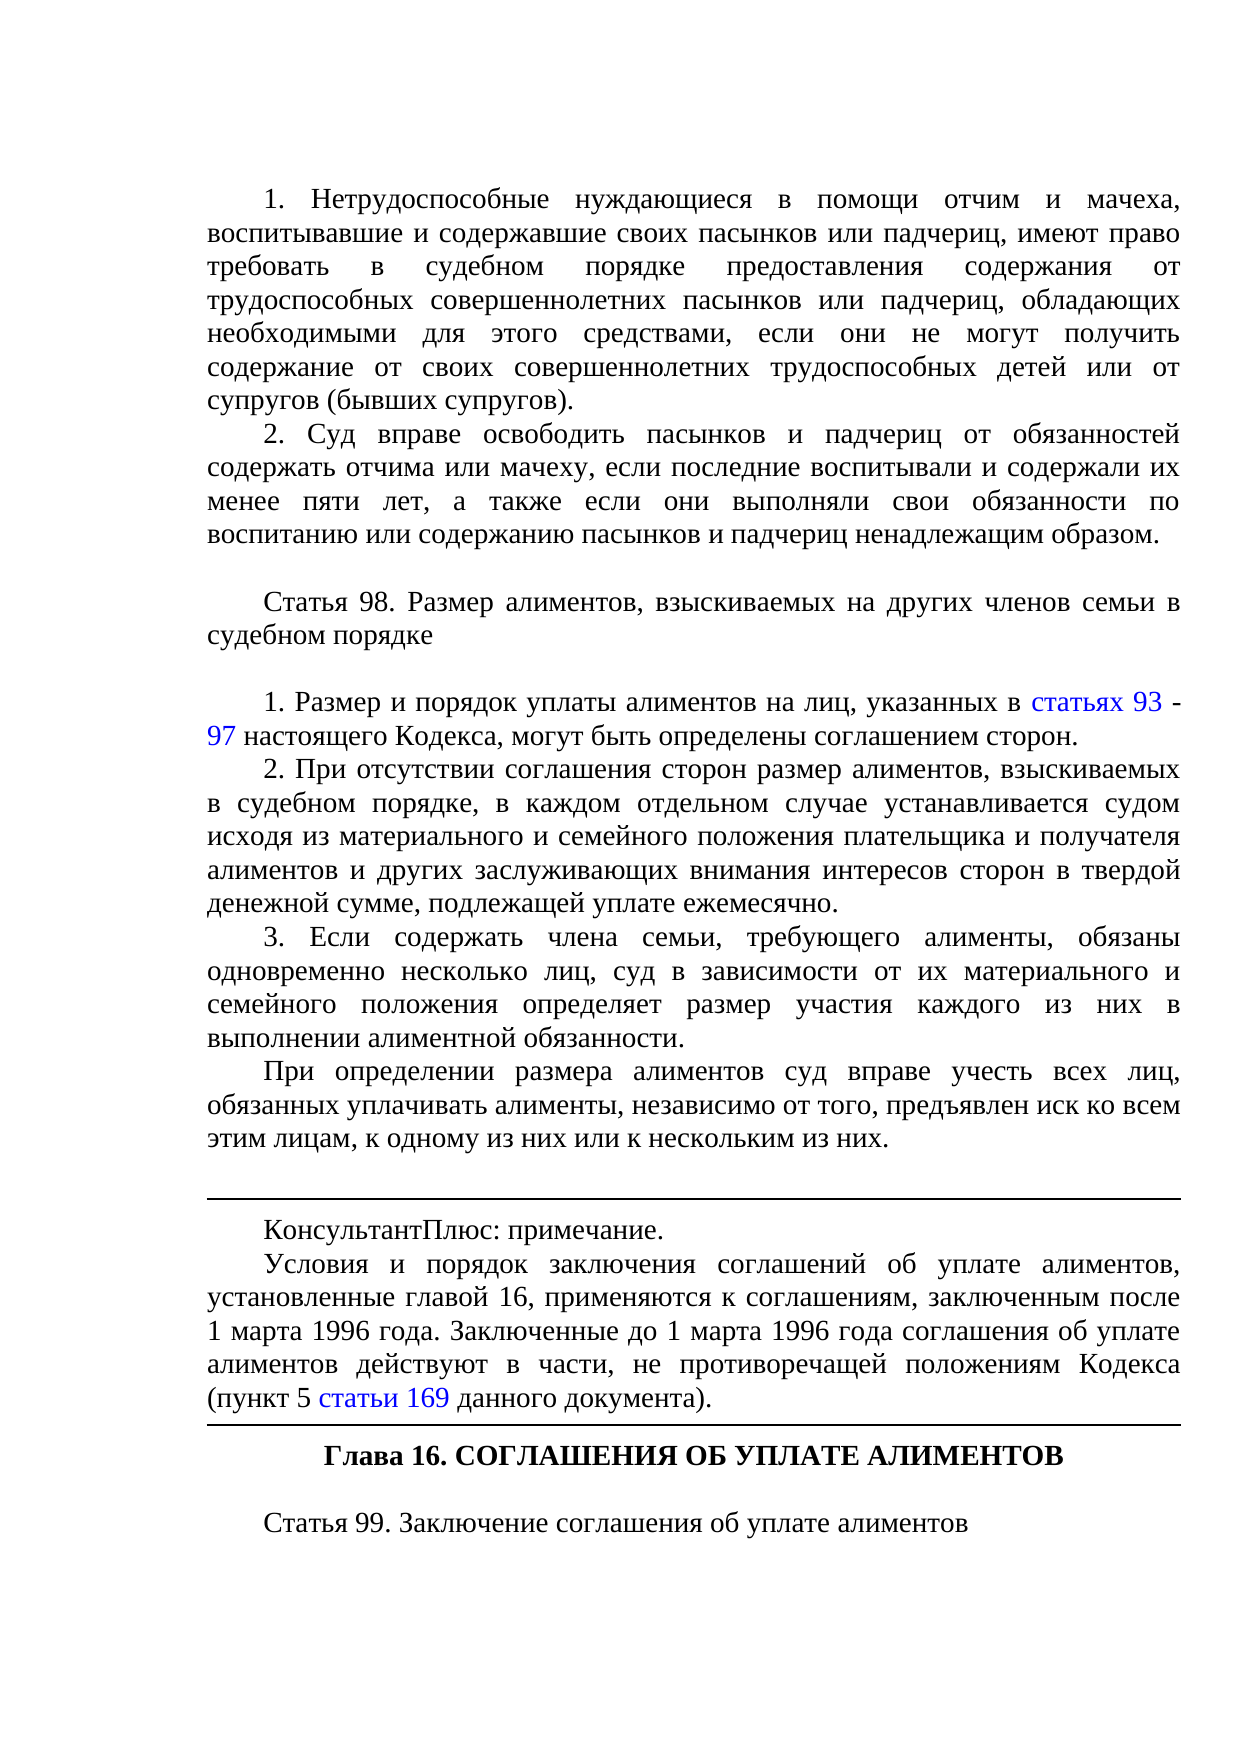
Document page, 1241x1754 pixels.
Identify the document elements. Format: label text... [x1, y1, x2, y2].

text Статья 99. Заключение соглашения об уплате алиментов [207, 1505, 1181, 1539]
text 2. Суд вправе освободить пасынков и падчериц от обязанностей содержать отчима или мачеху, если последние воспитывали и содержали их менее пяти лет, а также если они выполняли свои обязанности по воспитанию или содержанию пасынков и падчериц ненадлежащим образом. [207, 416, 1181, 550]
text При определении размера алиментов суд вправе учесть всех лиц, обязанных уплачивать алименты, независимо от того, предъявлен иск ко всем этим лицам, к одному из них или к нескольким из них. [207, 1053, 1181, 1154]
text 2. При отсутствии соглашения сторон размер алиментов, взыскиваемых в судебном порядке, в каждом отдельном случае устанавливается судом исходя из материального и семейного положения плательщика и получателя алиментов и других заслуживающих внимания интересов сторон в твердой денежной сумме, подлежащей уплате ежемесячно. [207, 751, 1181, 919]
text Статья 98. Размер алиментов, взыскиваемых на других членов семьи в судебном порядке [207, 584, 1181, 651]
text 1. Размер и порядок уплаты алиментов на лиц, указанных в статьях 93 - 97 настоящего Кодекса, могут быть определены соглашением сторон. [207, 684, 1181, 751]
text Глава 16. СОГЛАШЕНИЯ ОБ УПЛАТЕ АЛИМЕНТОВ [207, 1438, 1181, 1472]
text Условия и порядок заключения соглашений об уплате алиментов, установленные главой 16, применяются к соглашениям, заключенным после 1 марта 1996 года. Заключенные до 1 марта 1996 года соглашения об уплате алиментов действуют в части, не противоречащей положениям Кодекса (пункт 5 статьи 169 данного документа). [207, 1246, 1181, 1413]
text КонсультантПлюс: примечание. [207, 1212, 1181, 1246]
text 1. Нетрудоспособные нуждающиеся в помощи отчим и мачеха, воспитывавшие и содержавшие своих пасынков или падчериц, имеют право требовать в судебном порядке предоставления содержания от трудоспособных совершеннолетних пасынков или падчериц, обладающих необходимыми для этого средствами, если они не могут получить содержание от своих совершеннолетних трудоспособных детей или от супругов (бывших супругов). [207, 181, 1181, 416]
text 3. Если содержать члена семьи, требующего алименты, обязаны одновременно несколько лиц, суд в зависимости от их материального и семейного положения определяет размер участия каждого из них в выполнении алиментной обязанности. [207, 919, 1181, 1053]
